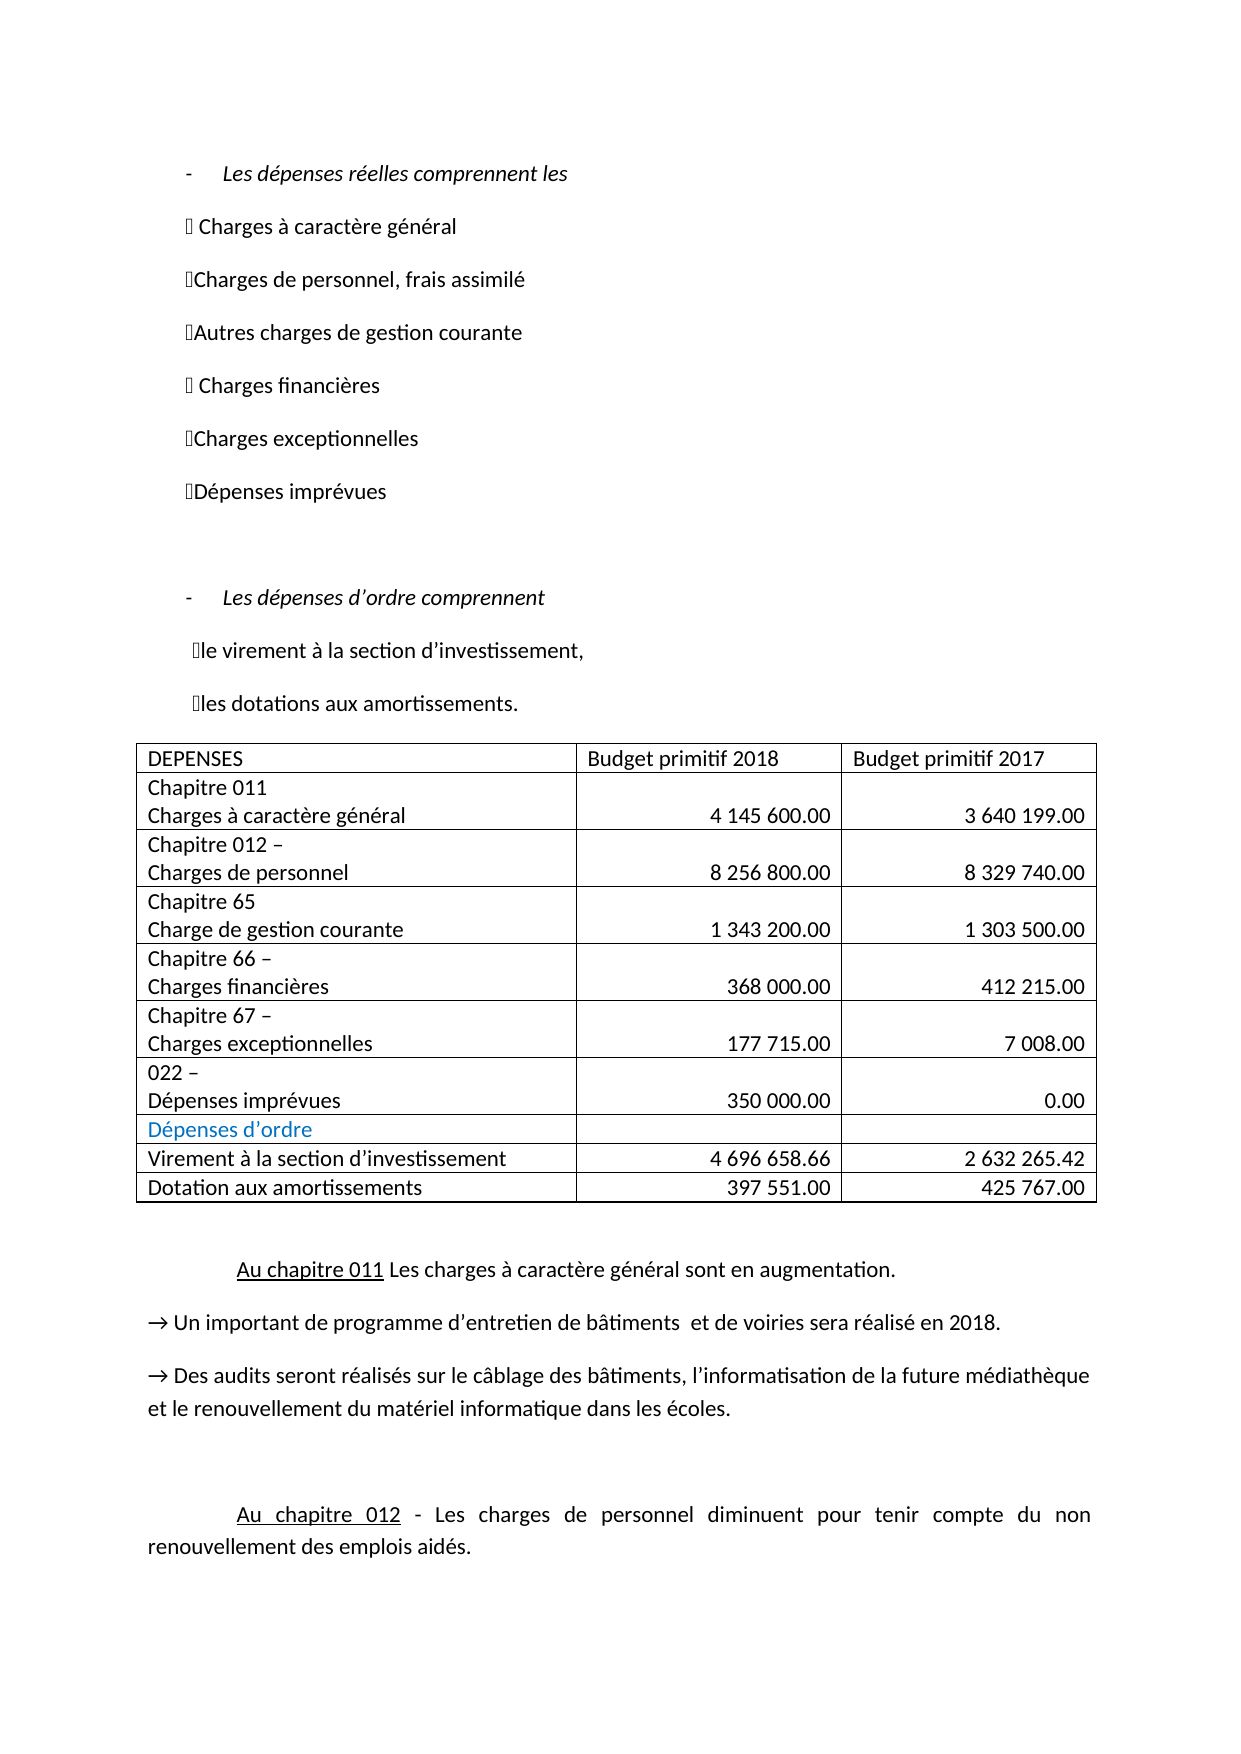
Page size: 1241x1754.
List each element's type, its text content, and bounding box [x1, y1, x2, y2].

table_cell 7 008.00 [842, 1001, 1096, 1057]
table_cell 8 256 800.00 [577, 830, 841, 886]
table_cell 1 343 200.00 [577, 887, 841, 943]
table_cell 177 715.00 [577, 1001, 841, 1057]
text Autres charges de gestion courante [185, 318, 1092, 346]
text Dépenses imprévues [185, 477, 1092, 506]
table_cell 412 215.00 [842, 944, 1096, 1000]
table_cell 4 145 600.00 [577, 773, 841, 829]
table_cell 3 640 199.00 [842, 773, 1096, 829]
text Charges financières [185, 371, 1092, 399]
table_cell Virement à la section d’investissement [137, 1144, 576, 1172]
list Les dépenses réelles comprennent les [185, 159, 1092, 187]
table_header DEPENSES [137, 744, 576, 772]
text Au chapitre 012 - Les charges de personnel diminuent pour tenir compte du non renouvellement des emplois aidés. [148, 1500, 1092, 1560]
text les dotations aux amortissements. [192, 689, 1092, 718]
table_cell 350 000.00 [577, 1058, 841, 1114]
text Charges exceptionnelles [185, 424, 1092, 452]
text → Un important de programme d’entretien de bâtiments et de voiries sera réalisé en 2018. [148, 1308, 1092, 1336]
table_cell Chapitre 66 – Charges financières [137, 944, 576, 1000]
list Les dépenses d’ordre comprennent [185, 583, 1092, 612]
table_cell Chapitre 012 – Charges de personnel [137, 830, 576, 886]
table_cell Dotation aux amortissements [137, 1173, 576, 1201]
table_cell 022 – Dépenses imprévues [137, 1058, 576, 1114]
text le virement à la section d’investissement, [192, 637, 1092, 664]
table_cell 4 696 658.66 [577, 1144, 841, 1172]
table_cell 0.00 [842, 1058, 1096, 1114]
table_cell 2 632 265.42 [842, 1144, 1096, 1172]
table_cell 8 329 740.00 [842, 830, 1096, 886]
table_cell Chapitre 65 Charge de gestion courante [137, 887, 576, 943]
table_cell 397 551.00 [577, 1173, 841, 1201]
text Charges de personnel, frais assimilé [185, 265, 1092, 293]
table_cell Dépenses d’ordre [137, 1115, 576, 1143]
table_cell 425 767.00 [842, 1173, 1096, 1201]
table_cell Chapitre 011 Charges à caractère général [137, 773, 576, 829]
table_cell [577, 1115, 841, 1143]
text Charges à caractère général [185, 212, 1092, 240]
table_header Budget primitif 2017 [842, 744, 1096, 772]
table_cell [842, 1115, 1096, 1143]
table_header Budget primitif 2018 [577, 744, 841, 772]
text Au chapitre 011 Les charges à caractère général sont en augmentation. [148, 1255, 1092, 1283]
table_cell 368 000.00 [577, 944, 841, 1000]
text → Des audits seront réalisés sur le câblage des bâtiments, l’informatisation de la future médiathèque et le renouvellement du matériel informatique dans les écoles. [148, 1361, 1092, 1422]
table_cell 1 303 500.00 [842, 887, 1096, 943]
table_cell Chapitre 67 – Charges exceptionnelles [137, 1001, 576, 1057]
